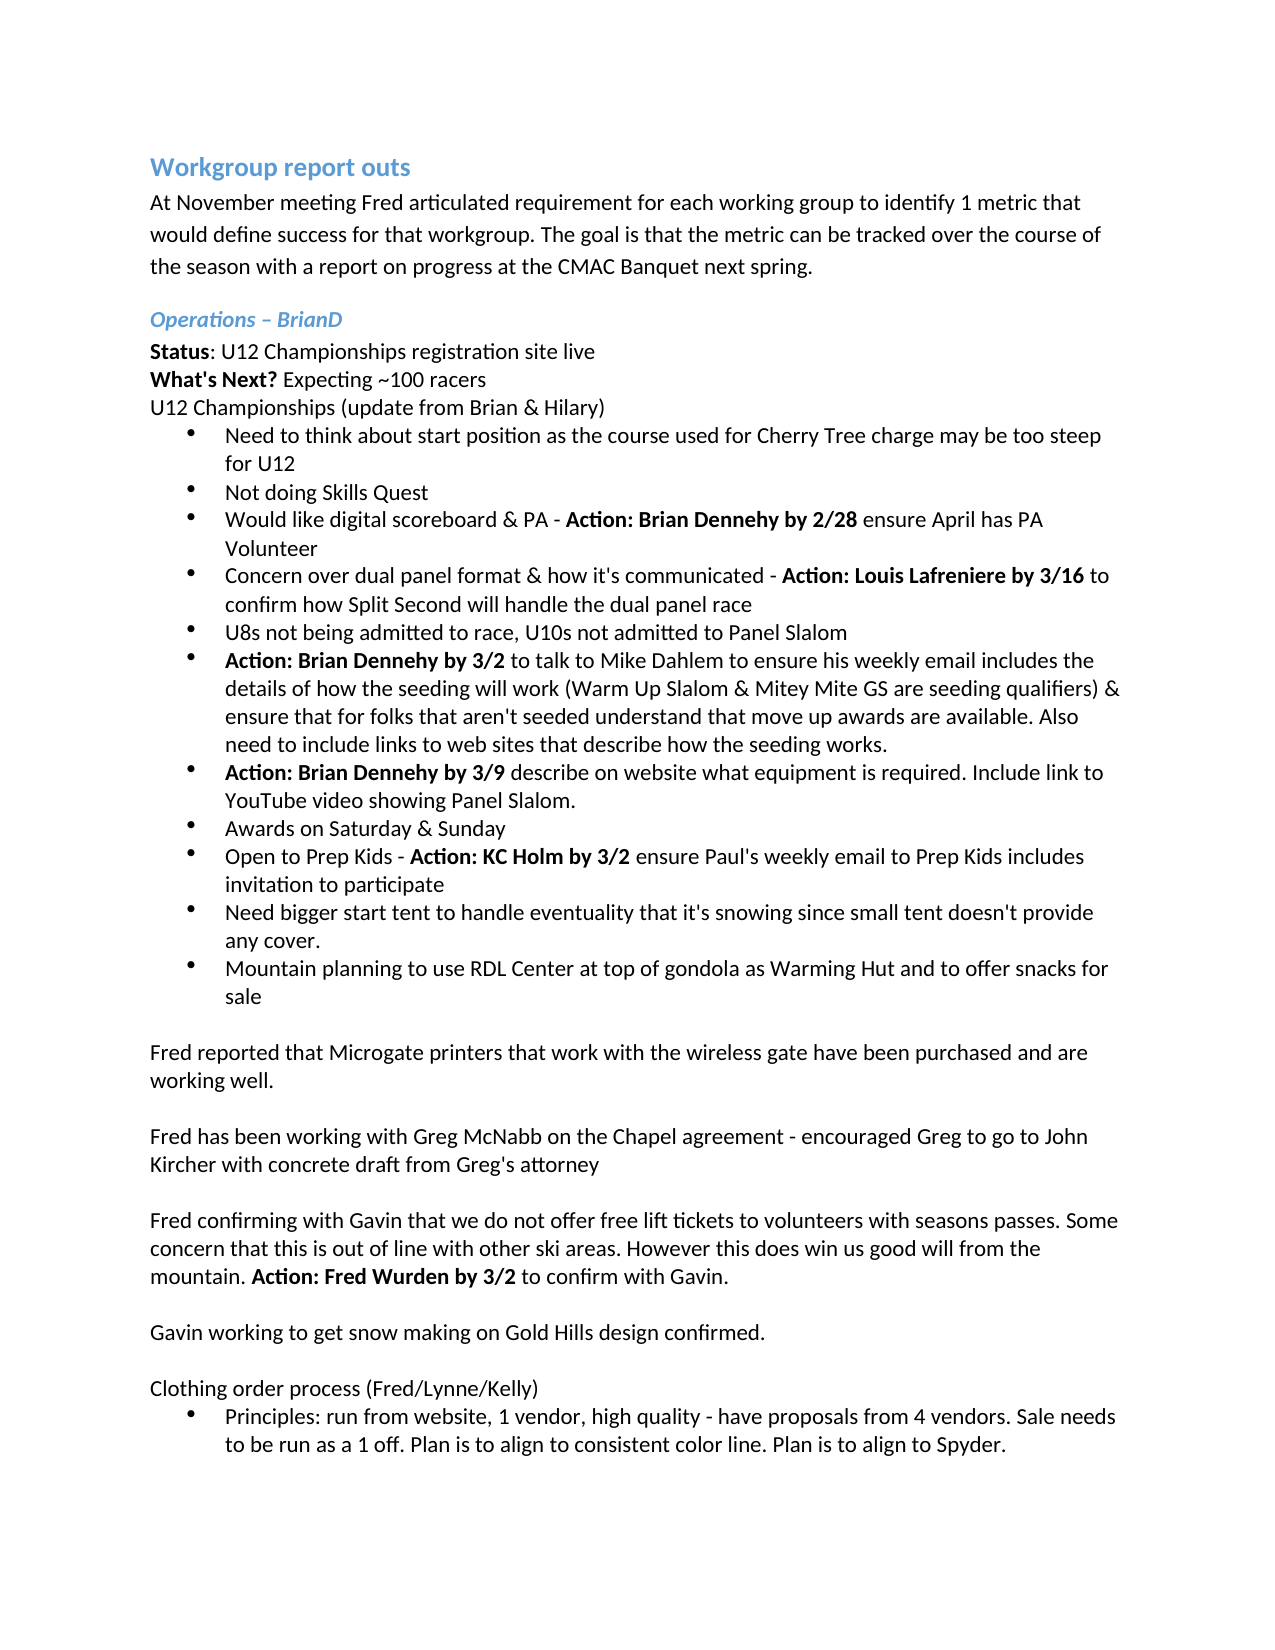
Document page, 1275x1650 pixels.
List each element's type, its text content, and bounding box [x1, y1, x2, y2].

text U12 Championships (update from Brian & Hilary) [150, 393, 1125, 422]
text Clothing order process (Fred/Lynne/Kelly) [150, 1374, 1125, 1402]
list Need bigger start tent to handle eventuality that it's snowing since small tent doesn't provide any cover. [187, 898, 1125, 954]
list Not doing Skills Quest [187, 478, 1125, 506]
list U8s not being admitted to race, U10s not admitted to Panel Slalom [187, 618, 1125, 646]
list Principles: run from website, 1 vendor, high quality - have proposals from 4 vendors. Sale needs to be run as a 1 off. Plan is to align to consistent color line. Plan is to align to Spyder. [187, 1402, 1125, 1458]
list Concern over dual panel format & how it's communicated - Action: Louis Lafreniere by 3/16 to confirm how Split Second will handle the dual panel race [187, 562, 1125, 618]
list Would like digital scoreboard & PA - Action: Brian Dennehy by 2/28 ensure April has PA Volunteer [187, 506, 1125, 562]
text Fred reported that Microgate printers that work with the wireless gate have been purchased and are working well. [150, 1038, 1125, 1094]
text Fred confirming with Gavin that we do not offer free lift tickets to volunteers with seasons passes. Some concern that this is out of line with other ski areas. However this does win us good will from the mountain. Action: Fred Wurden by 3/2 to confirm with Gavin. [150, 1206, 1125, 1290]
subtitle Operations – BrianD [150, 305, 1125, 333]
text At November meeting Fred articulated requirement for each working group to identify 1 metric that would define success for that workgroup. The goal is that the metric can be tracked over the course of the season with a report on progress at the CMAC Banquet next spring. [150, 188, 1125, 280]
list Mountain planning to use RDL Center at top of gondola as Warming Hut and to offer snacks for sale [187, 954, 1125, 1010]
list Action: Brian Dennehy by 3/9 describe on website what equipment is required. Include link to YouTube video showing Panel Slalom. [187, 758, 1125, 814]
list Need to think about start position as the course used for Cherry Tree charge may be too steep for U12 [187, 422, 1125, 478]
list Open to Prep Kids - Action: KC Holm by 3/2 ensure Paul's weekly email to Prep Kids includes invitation to participate [187, 842, 1125, 898]
text Status: U12 Championships registration site live [150, 337, 1125, 366]
list Action: Brian Dennehy by 3/2 to talk to Mike Dahlem to ensure his weekly email includes the details of how the seeding will work (Warm Up Slalom & Mitey Mite GS are seeding qualifiers) & ensure that for folks that aren't seeded understand that move up awards are available. Also need to include links to web sites that describe how the seeding works. [187, 646, 1125, 758]
subtitle Workgroup report outs [150, 150, 1125, 183]
text Gavin working to get snow making on Gold Hills design confirmed. [150, 1318, 1125, 1346]
text What's Next? Expecting ~100 racers [150, 366, 1125, 393]
list Awards on Saturday & Sunday [187, 814, 1125, 842]
text Fred has been working with Greg McNabb on the Chapel agreement - encouraged Greg to go to John Kircher with concrete draft from Greg's attorney [150, 1122, 1125, 1178]
